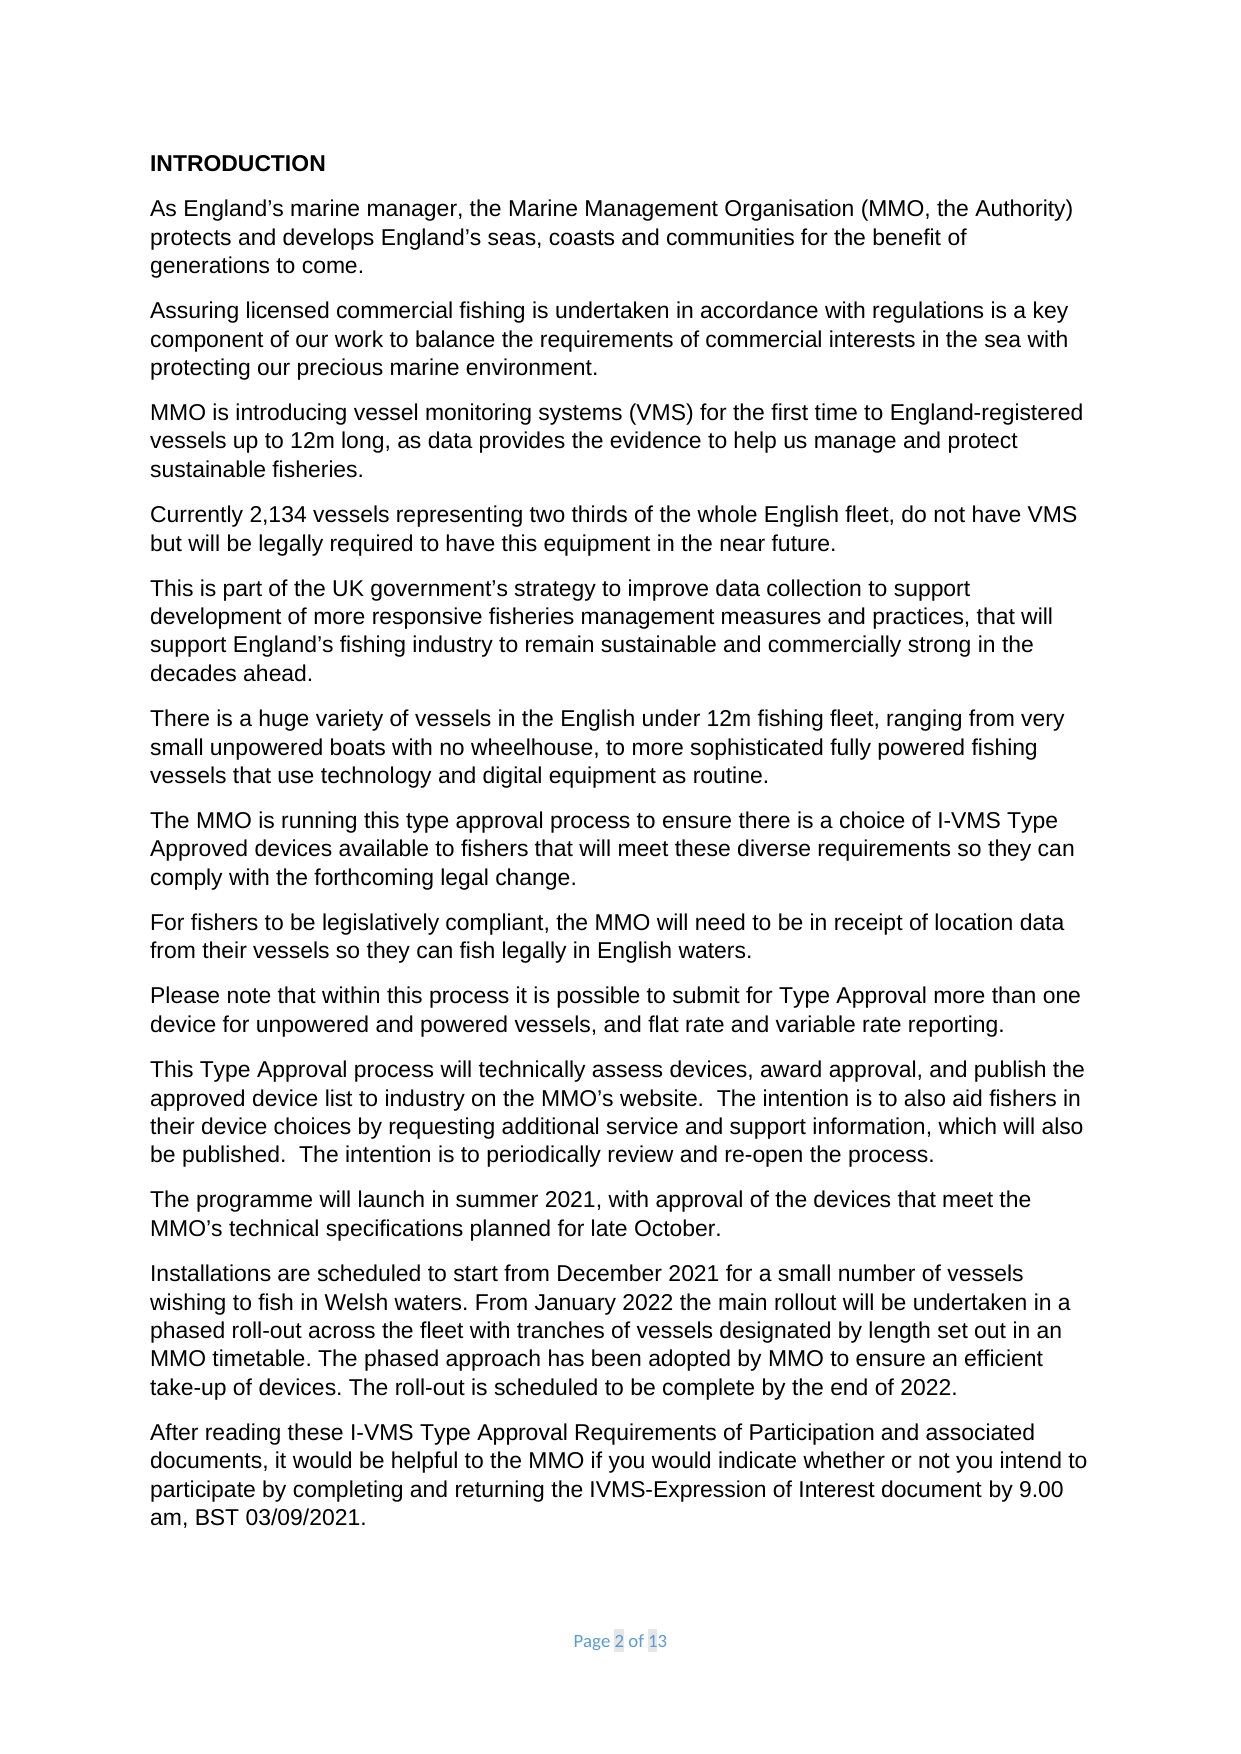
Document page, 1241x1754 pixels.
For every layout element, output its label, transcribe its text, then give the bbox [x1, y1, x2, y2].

text As England’s marine manager, the Marine Management Organisation (MMO, the Authority) protects and develops England’s seas, coasts and communities for the benefit of generations to come. [150, 195, 1090, 278]
text There is a huge variety of vessels in the English under 12m fishing fleet, ranging from very small unpowered boats with no wheelhouse, to more sophisticated fully powered fishing vessels that use technology and digital equipment as routine. [150, 705, 1090, 788]
text The programme will launch in summer 2021, with approval of the devices that meet the MMO’s technical specifications planned for late October. [150, 1186, 1090, 1241]
text This Type Approval process will technically assess devices, award approval, and publish the approved device list to industry on the MMO’s website. The intention is to also aid fishers in their device choices by requesting additional service and support information, which will also be published. The intention is to periodically review and re-open the process. [150, 1056, 1090, 1168]
text INTRODUCTION [150, 150, 1090, 176]
text For fishers to be legislatively compliant, the MMO will need to be in receipt of location data from their vessels so they can fish legally in English waters. [150, 909, 1090, 964]
text Assuring licensed commercial fishing is undertaken in accordance with regulations is a key component of our work to balance the requirements of commercial interests in the sea with protecting our precious marine environment. [150, 297, 1090, 380]
text Please note that within this process it is possible to submit for Type Approval more than one device for unpowered and powered vessels, and flat rate and variable rate reporting. [150, 982, 1090, 1037]
text Currently 2,134 vessels representing two thirds of the whole English fleet, do not have VMS but will be legally required to have this equipment in the near future. [150, 501, 1090, 556]
text This is part of the UK government’s strategy to improve data collection to support development of more responsive fisheries management measures and practices, that will support England’s fishing industry to remain sustainable and commercially strong in the decades ahead. [150, 574, 1090, 686]
text After reading these I-VMS Type Approval Requirements of Participation and associated documents, it would be helpful to the MMO if you would indicate whether or not you intend to participate by completing and returning the IVMS-Expression of Interest document by 9.00 am, BST 03/09/2021. [150, 1419, 1090, 1531]
text Installations are scheduled to start from December 2021 for a small number of vessels wishing to fish in Welsh waters. From January 2022 the main rollout will be undertaken in a phased roll-out across the fleet with tranches of vessels designated by length set out in an MMO timetable. The phased approach has been adopted by MMO to ensure an efficient take-up of devices. The roll-out is scheduled to be complete by the end of 2022. [150, 1260, 1090, 1400]
text The MMO is running this type approval process to ensure there is a choice of I-VMS Type Approved devices available to fishers that will meet these diverse requirements so they can comply with the forthcoming legal change. [150, 807, 1090, 890]
text MMO is introducing vessel monitoring systems (VMS) for the first time to England-registered vessels up to 12m long, as data provides the evidence to help us manage and protect sustainable fisheries. [150, 399, 1090, 482]
